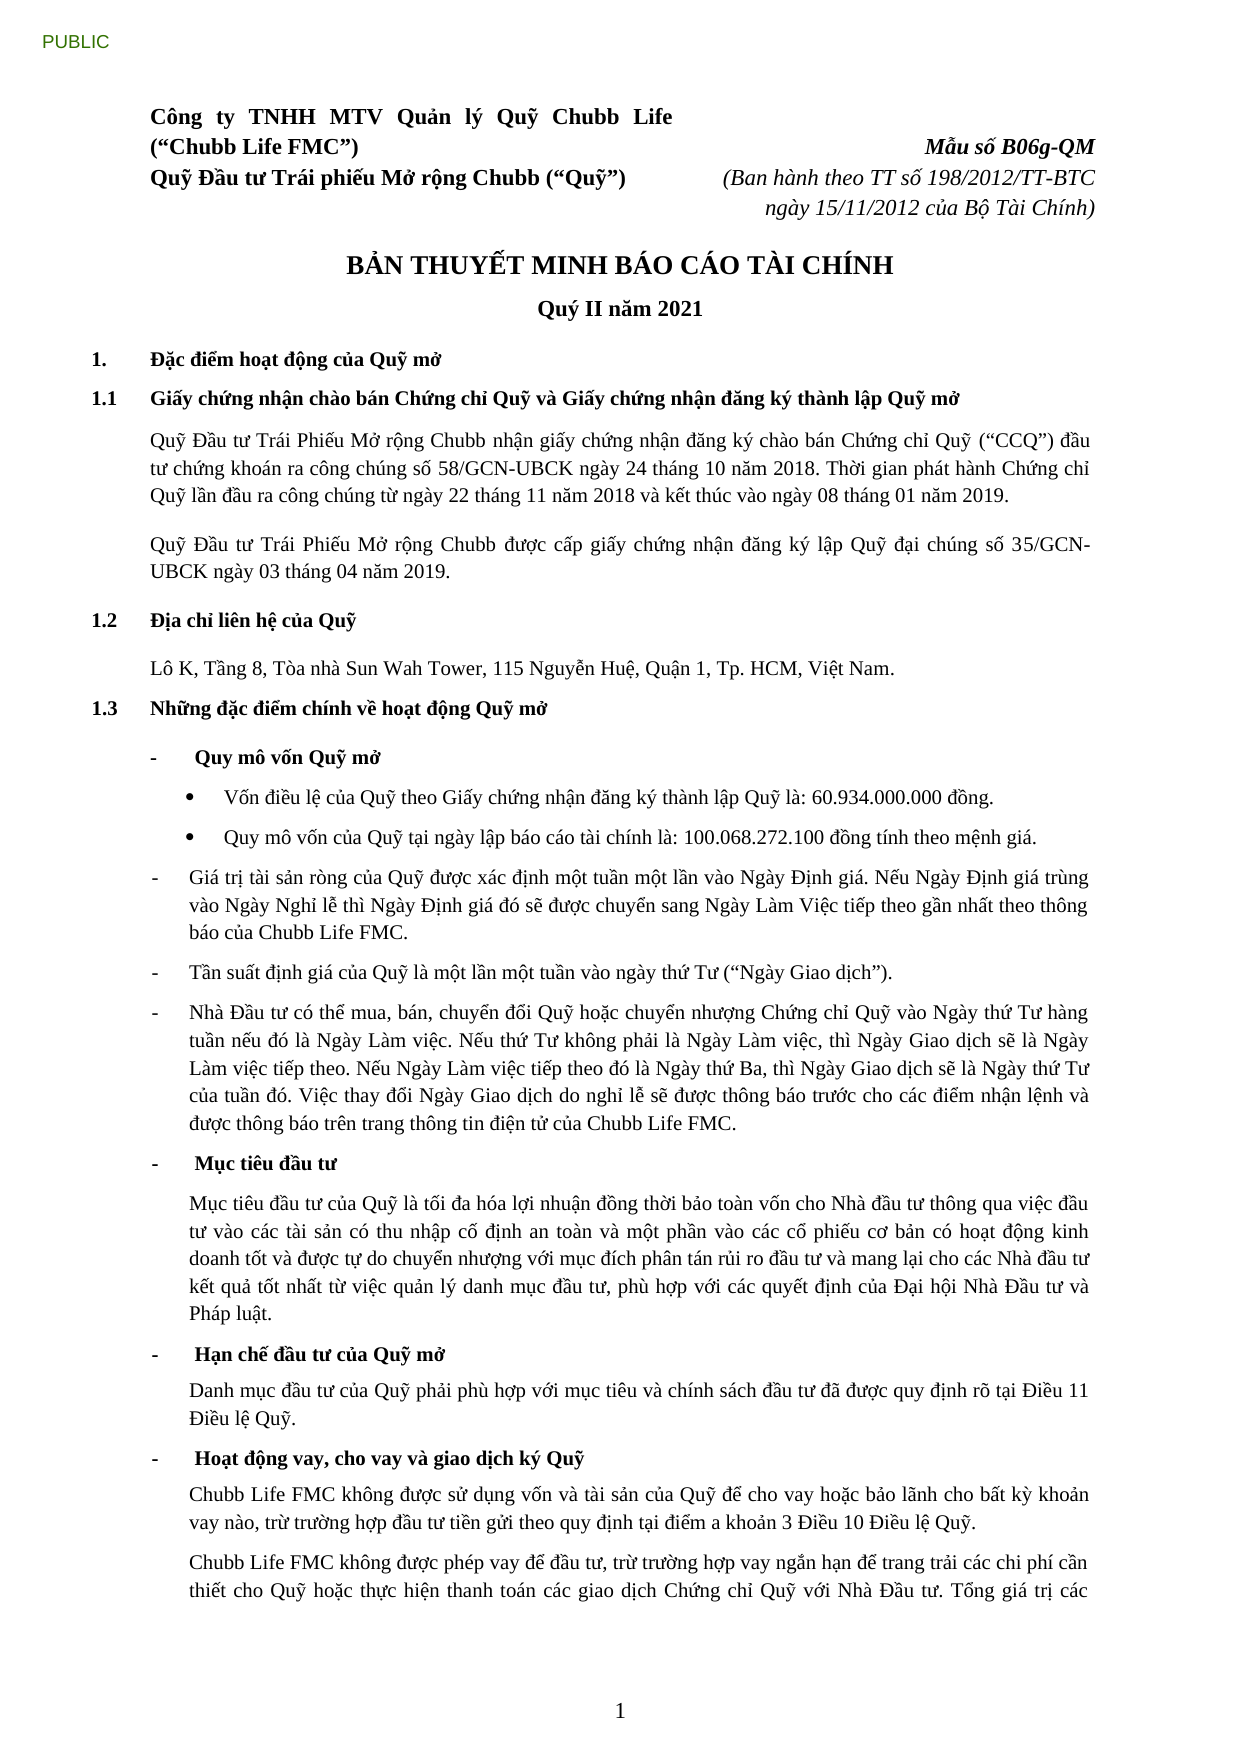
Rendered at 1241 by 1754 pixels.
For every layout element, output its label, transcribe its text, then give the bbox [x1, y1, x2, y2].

text Quý II năm 2021 [150, 295, 1090, 321]
list Địa chỉ liên hệ của Quỹ [91, 607, 1090, 632]
text BẢN THUYẾT MINH BÁO CÁO TÀI CHÍNH [150, 249, 1090, 280]
list Đặc điểm hoạt động của Quỹ mở [91, 346, 1090, 371]
table_header Mẫu số B06g-QM [684, 103, 1106, 163]
list Giấy chứng nhận chào bán Chứng chỉ Quỹ và Giấy chứng nhận đăng ký thành lập Quỹ mở [91, 386, 1090, 409]
table_cell Quỹ Đầu tư Trái phiếu Mở rộng Chubb (“Quỹ”) [139, 164, 684, 224]
list Vốn điều lệ của Quỹ theo Giấy chứng nhận đăng ký thành lập Quỹ là: 60.934.000.000 đồng. [186, 785, 1090, 809]
list Chubb Life FMC không được sử dụng vốn và tài sản của Quỹ để cho vay hoặc bảo lãnh cho bất kỳ khoản vay nào, trừ trường hợp đầu tư tiền gửi theo quy định tại điểm a khoản 3 Điều 10 Điều lệ Quỹ. [189, 1482, 1090, 1534]
list Tần suất định giá của Quỹ là một lần một tuần vào ngày thứ Tư (“Ngày Giao dịch”). [151, 960, 1090, 984]
list Hoạt động vay, cho vay và giao dịch ký Quỹ [151, 1446, 1090, 1470]
list Quy mô vốn Quỹ mở [150, 744, 1090, 769]
list Lô K, Tầng 8, Tòa nhà Sun Wah Tower, 115 Nguyễn Huệ, Quận 1, Tp. HCM, Việt Nam. [150, 656, 1090, 680]
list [189, 1550, 1090, 1602]
list Danh mục đầu tư của Quỹ phải phù hợp với mục tiêu và chính sách đầu tư đã được quy định rõ tại Điều 11 Điều lệ Quỹ. [189, 1378, 1090, 1430]
list Quy mô vốn của Quỹ tại ngày lập báo cáo tài chính là: 100.068.272.100 đồng tính theo mệnh giá. [186, 825, 1090, 849]
list Mục tiêu đầu tư của Quỹ là tối đa hóa lợi nhuận đồng thời bảo toàn vốn cho Nhà đầu tư thông qua việc đầu tư vào các tài sản có thu nhập cố định an toàn và một phần vào các cổ phiếu cơ bản có hoạt động kinh doanh tốt và được tự do chuyển nhượng với mục đích phân tán rủi ro đầu tư và mang lại cho các Nhà đầu tư kết quả tốt nhất từ việc quản lý danh mục đầu tư, phù hợp với các quyết định của Đại hội Nhà Đầu tư và Pháp luật. [189, 1191, 1090, 1325]
list Nhà Đầu tư có thể mua, bán, chuyển đổi Quỹ hoặc chuyển nhượng Chứng chỉ Quỹ vào Ngày thứ Tư hàng tuần nếu đó là Ngày Làm việc. Nếu thứ Tư không phải là Ngày Làm việc, thì Ngày Giao dịch sẽ là Ngày Làm việc tiếp theo. Nếu Ngày Làm việc tiếp theo đó là Ngày thứ Ba, thì Ngày Giao dịch sẽ là Ngày thứ Tư của tuần đó. Việc thay đổi Ngày Giao dịch do nghỉ lễ sẽ được thông báo trước cho các điểm nhận lệnh và được thông báo trên trang thông tin điện tử của Chubb Life FMC. [151, 1000, 1090, 1135]
list Những đặc điểm chính về hoạt động Quỹ mở [91, 696, 1090, 720]
text Quỹ Đầu tư Trái Phiếu Mở rộng Chubb được cấp giấy chứng nhận đăng ký lập Quỹ đại chúng số 35/GCN-UBCK ngày 03 tháng 04 năm 2019. [150, 531, 1090, 583]
list Mục tiêu đầu tư [151, 1151, 1090, 1175]
text Quỹ Đầu tư Trái Phiếu Mở rộng Chubb nhận giấy chứng nhận đăng ký chào bán Chứng chỉ Quỹ (“CCQ”) đầu tư chứng khoán ra công chúng số 58/GCN-UBCK ngày 24 tháng 10 năm 2018. Thời gian phát hành Chứng chỉ Quỹ lần đầu ra công chúng từ ngày 22 tháng 11 năm 2018 và kết thúc vào ngày 08 tháng 01 năm 2019. [150, 428, 1090, 507]
list Hạn chế đầu tư của Quỹ mở [151, 1341, 1090, 1366]
table_header Công ty TNHH MTV Quản lý Quỹ Chubb Life (“Chubb Life FMC”) [139, 103, 684, 163]
list Giá trị tài sản ròng của Quỹ được xác định một tuần một lần vào Ngày Định giá. Nếu Ngày Định giá trùng vào Ngày Nghỉ lễ thì Ngày Định giá đó sẽ được chuyển sang Ngày Làm Việc tiếp theo gần nhất theo thông báo của Chubb Life FMC. [151, 865, 1090, 944]
table_cell (Ban hành theo TT số 198/2012/TT-BTC ngày 15/11/2012 của Bộ Tài Chính) [684, 164, 1106, 224]
